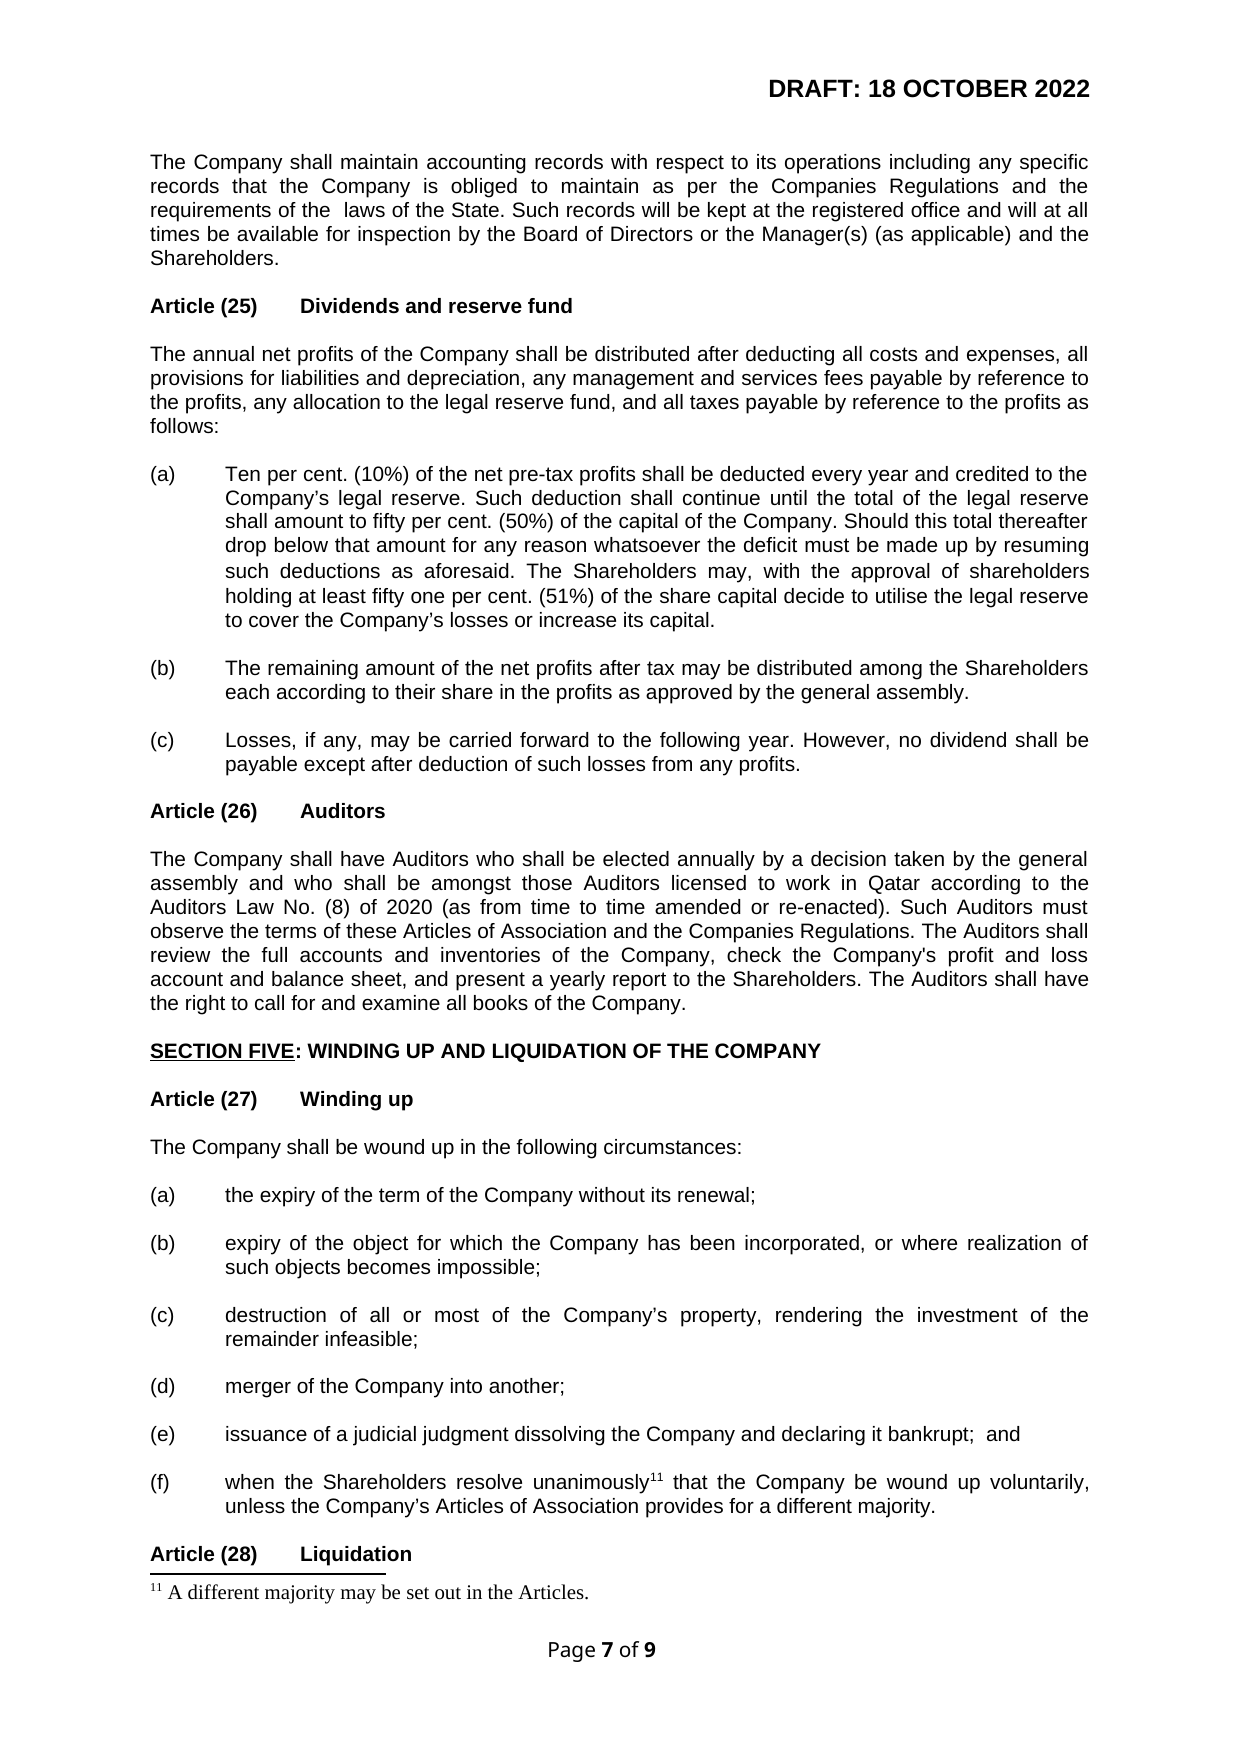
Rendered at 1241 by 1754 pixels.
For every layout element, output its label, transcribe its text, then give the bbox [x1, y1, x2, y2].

text (c) Losses, if any, may be carried forward to the following year. However, no dividend shall be payable except after deduction of such losses from any profits. [150, 727, 1090, 775]
text (d) merger of the Company into another; [150, 1374, 1090, 1398]
text (b) expiry of the object for which the Company has been incorporated, or where realization of such objects becomes impossible; [150, 1231, 1090, 1278]
text (a) Ten per cent. (10%) of the net pre-tax profits shall be deducted every year and credited to the Company’s legal reserve. Such deduction shall continue until the total of the legal reserve shall amount to fifty per cent. (50%) of the capital of the Company. Should this total thereafter drop below that amount for any reason whatsoever the deficit must be made up by resuming such deductions as aforesaid. The Shareholders may, with the approval of shareholders holding at least fifty one per cent. (51%) of the share capital decide to utilise the legal reserve to cover the Company’s losses or increase its capital. [150, 461, 1090, 632]
text (a) the expiry of the term of the Company without its renewal; [150, 1183, 1090, 1207]
text The Company shall have Auditors who shall be elected annually by a decision taken by the general assembly and who shall be amongst those Auditors licensed to work in Qatar according to the Auditors Law No. (8) of 2020 (as from time to time amended or re-enacted). Such Auditors must observe the terms of these Articles of Association and the Companies Regulations. The Auditors shall review the full accounts and inventories of the Company, check the Company's profit and loss account and balance sheet, and present a yearly report to the Shareholders. The Auditors shall have the right to call for and examine all books of the Company. [150, 847, 1090, 1015]
text Article (26) Auditors [150, 799, 1090, 823]
text The annual net profits of the Company shall be distributed after deducting all costs and expenses, all provisions for liabilities and depreciation, any management and services fees payable by reference to the profits, any allocation to the legal reserve fund, and all taxes payable by reference to the profits as follows: [150, 342, 1090, 437]
text (e) issuance of a judicial judgment dissolving the Company and declaring it bankrupt; and [150, 1422, 1090, 1446]
text Article (27) Winding up [150, 1087, 1090, 1111]
text SECTION FIVE: WINDING UP AND LIQUIDATION OF THE COMPANY [150, 1039, 1090, 1063]
text (b) The remaining amount of the net profits after tax may be distributed among the Shareholders each according to their share in the profits as approved by the general assembly. [150, 656, 1090, 703]
text Article (25) Dividends and reserve fund [150, 294, 1090, 318]
text The Company shall maintain accounting records with respect to its operations including any specific records that the Company is obliged to maintain as per the Companies Regulations and the requirements of the laws of the State. Such records will be kept at the registered office and will at all times be available for inspection by the Board of Directors or the Manager(s) (as applicable) and the Shareholders. [150, 150, 1090, 270]
text (c) destruction of all or most of the Company’s property, rendering the investment of the remainder infeasible; [150, 1302, 1090, 1350]
text (f) when the Shareholders resolve unanimously that the Company be wound up voluntarily, unless the Company’s Articles of Association provides for a different majority. [150, 1470, 1090, 1518]
text The Company shall be wound up in the following circumstances: [150, 1135, 1090, 1159]
text Article (28) Liquidation [150, 1542, 1090, 1566]
